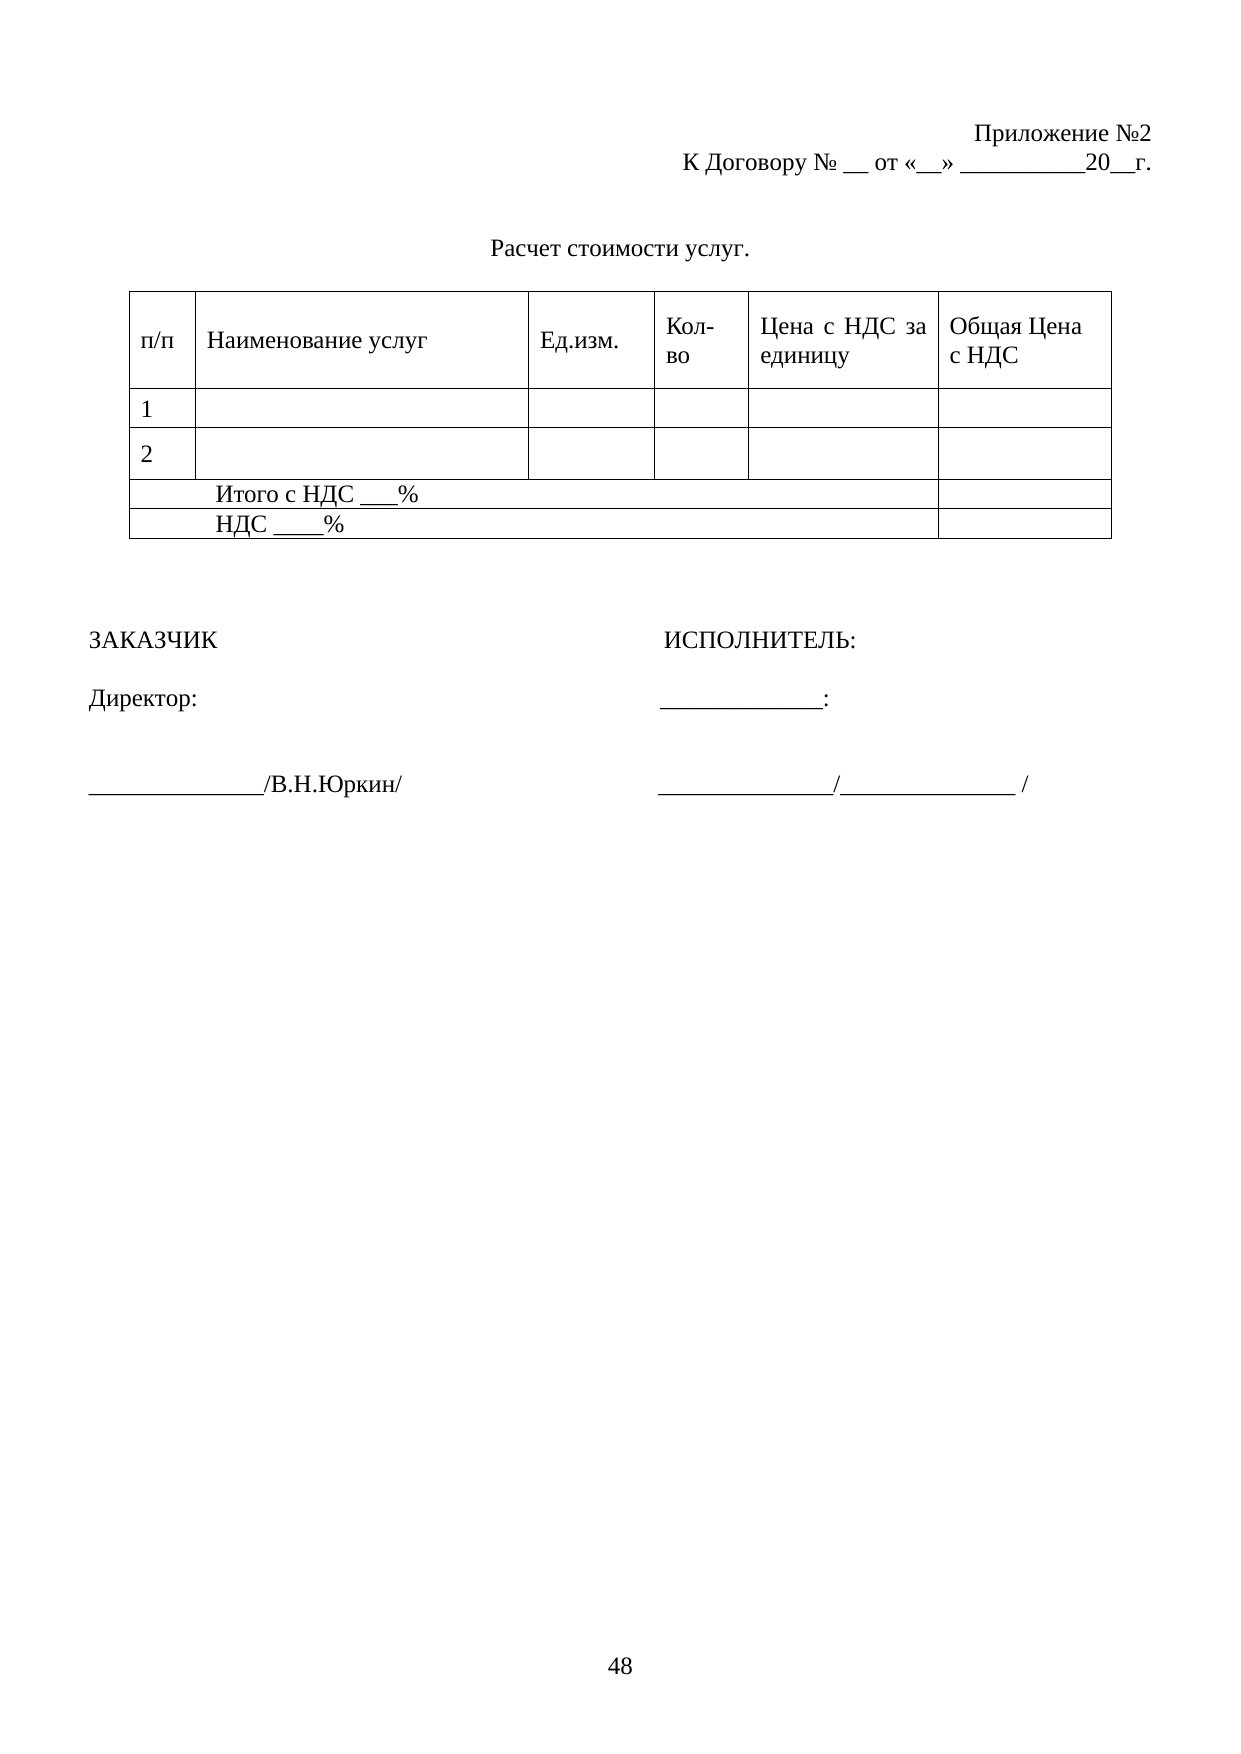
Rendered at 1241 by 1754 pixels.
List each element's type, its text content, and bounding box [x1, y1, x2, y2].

text К Договору № __ от «__» __________20__г. [89, 147, 1152, 176]
text ЗАКАЗЧИК ИСПОЛНИТЕЛЬ: [89, 625, 1152, 654]
table_cell [655, 389, 748, 427]
table_header Цена с НДС за единицу [749, 292, 938, 388]
table_cell [196, 389, 528, 427]
text ______________/В.Н.Юркин/ ______________/______________ / [89, 769, 1152, 798]
table_cell [529, 389, 654, 427]
table_header Кол-во [655, 292, 748, 388]
table_header п/п [130, 292, 195, 388]
table_cell [749, 389, 938, 427]
table_cell НДС ____% [130, 509, 938, 538]
table_cell [939, 389, 1111, 427]
table_cell [939, 480, 1111, 508]
table_cell Итого с НДС ___% [130, 480, 938, 508]
table_cell [749, 428, 938, 478]
text Приложение №2 [89, 118, 1152, 147]
table_cell [939, 428, 1111, 478]
text Директор: _____________: [89, 683, 1152, 712]
table_cell [655, 428, 748, 478]
table_cell [939, 509, 1111, 538]
table_header Ед.изм. [529, 292, 654, 388]
table_header Общая Цена с НДС [939, 292, 1111, 388]
text Расчет стоимости услуг. [89, 233, 1152, 262]
table_header Наименование услуг [196, 292, 528, 388]
table_cell 2 [130, 428, 195, 478]
table_cell [529, 428, 654, 478]
table_cell [196, 428, 528, 478]
table_cell 1 [130, 389, 195, 427]
